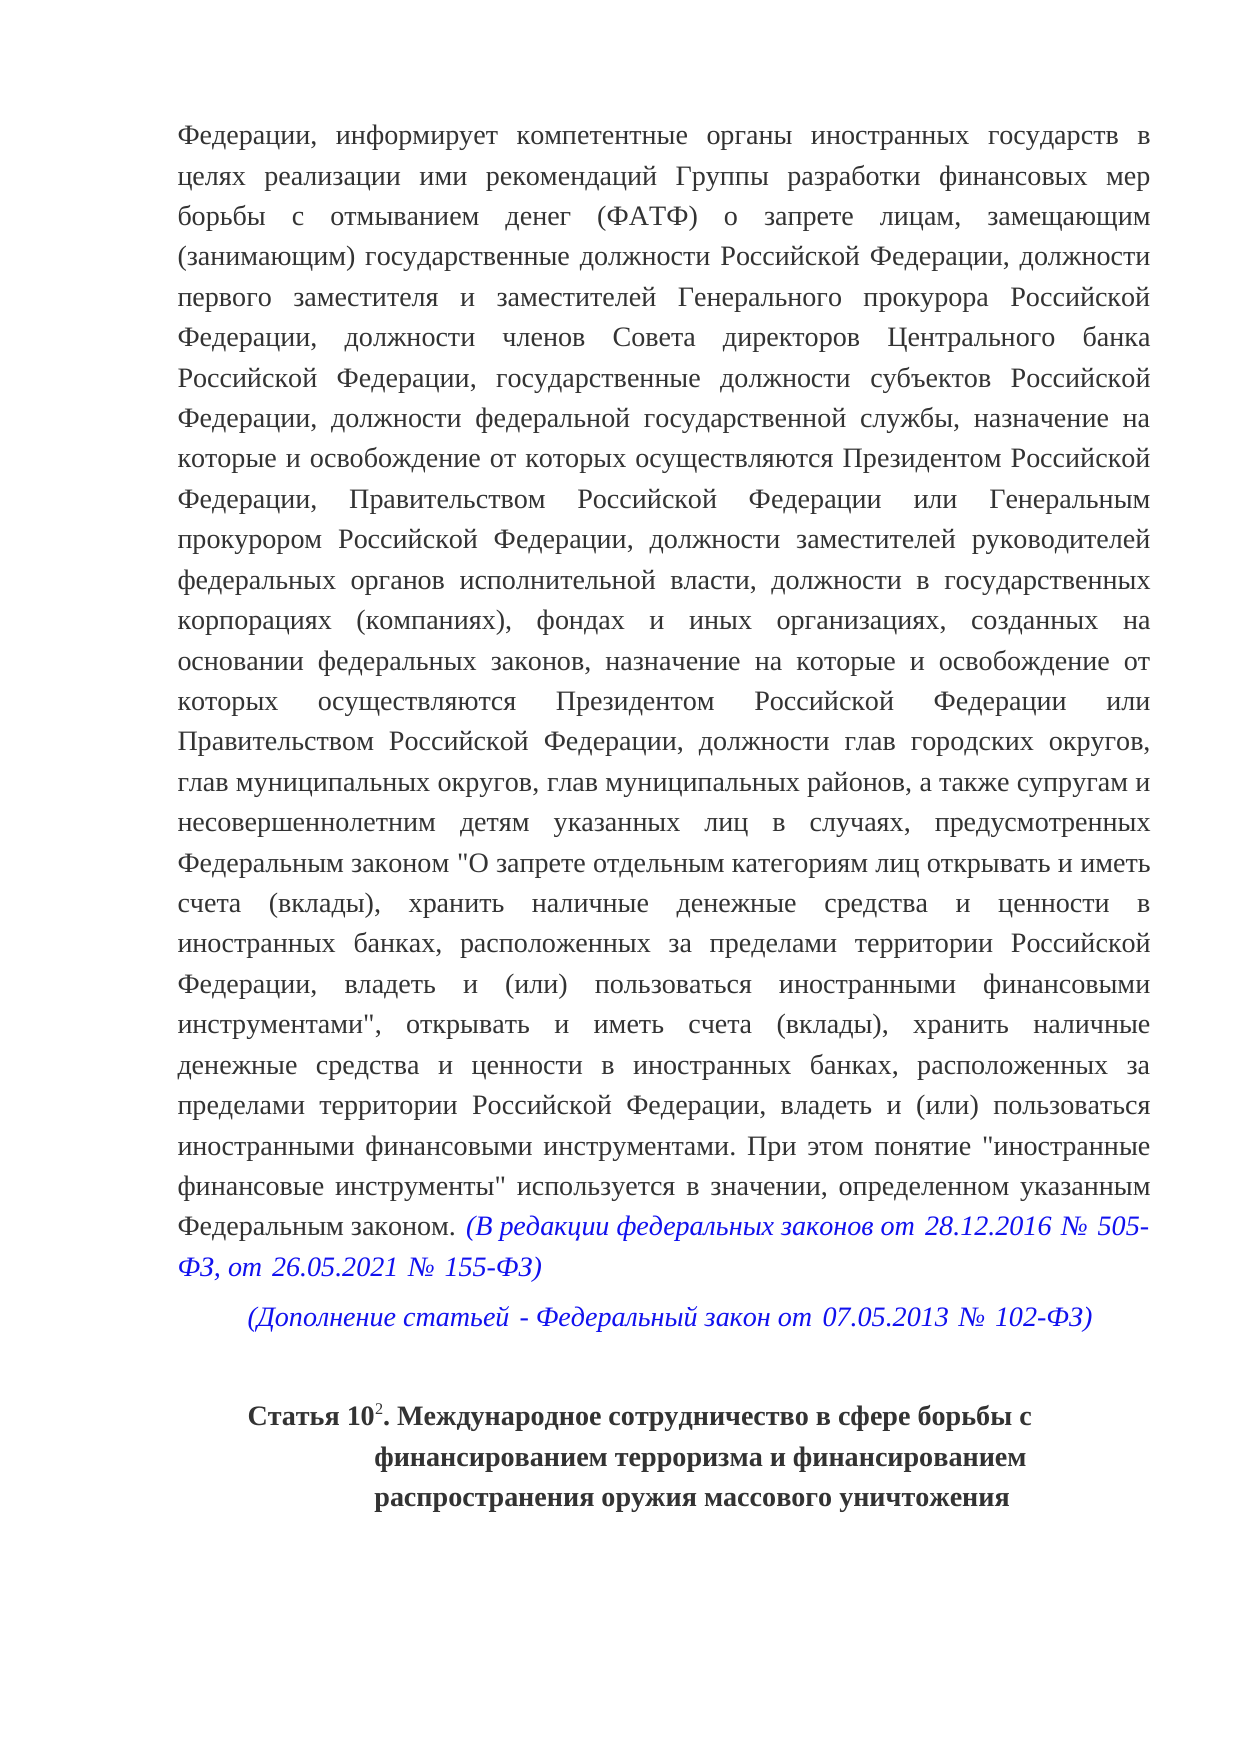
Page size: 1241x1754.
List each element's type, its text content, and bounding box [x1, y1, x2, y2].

text Статья 102. Международное сотрудничество в сфере борьбы с финансированием терроризма и финансированием распространения оружия массового уничтожения [247, 1399, 1152, 1512]
text (Дополнение статьей - Федеральный закон от 07.05.2013 № 102-ФЗ) [177, 1299, 1152, 1332]
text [177, 118, 1152, 1282]
